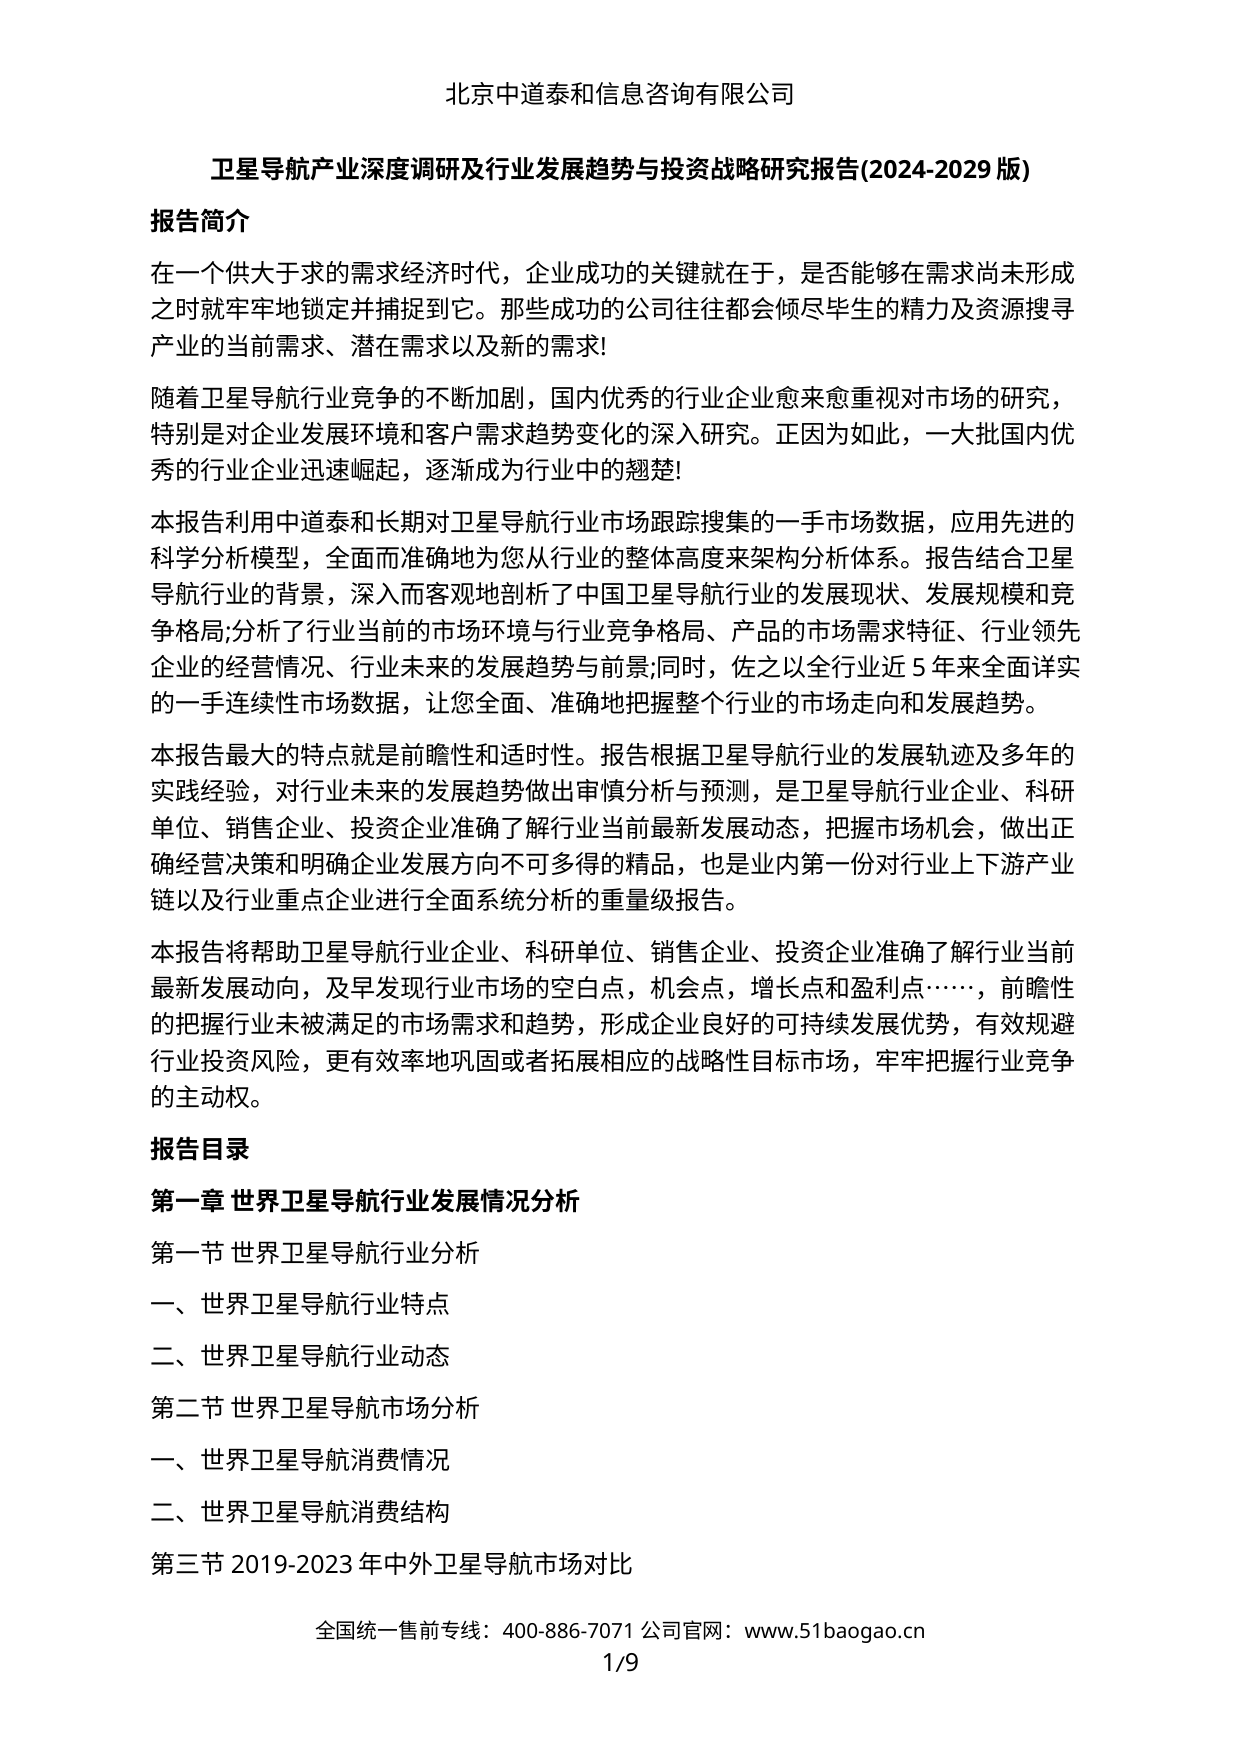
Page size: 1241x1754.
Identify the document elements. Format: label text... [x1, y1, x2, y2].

text 在一个供大于求的需求经济时代，企业成功的关键就在于，是否能够在需求尚未形成之时就牢牢地锁定并捕捉到它。那些成功的公司往往都会倾尽毕生的精力及资源搜寻产业的当前需求、潜在需求以及新的需求! [150, 254, 1090, 362]
text 本报告利用中道泰和长期对卫星导航行业市场跟踪搜集的一手市场数据，应用先进的科学分析模型，全面而准确地为您从行业的整体高度来架构分析体系。报告结合卫星导航行业的背景，深入而客观地剖析了中国卫星导航行业的发展现状、发展规模和竞争格局;分析了行业当前的市场环境与行业竞争格局、产品的市场需求特征、行业领先企业的经营情况、行业未来的发展趋势与前景;同时，佐之以全行业近5年来全面详实的一手连续性市场数据，让您全面、准确地把握整个行业的市场走向和发展趋势。 [150, 502, 1090, 720]
text 随着卫星导航行业竞争的不断加剧，国内优秀的行业企业愈来愈重视对市场的研究，特别是对企业发展环境和客户需求趋势变化的深入研究。正因为如此，一大批国内优秀的行业企业迅速崛起，逐渐成为行业中的翘楚! [150, 378, 1090, 487]
text 第一章 世界卫星导航行业发展情况分析 [150, 1181, 1090, 1217]
text 第一节 世界卫星导航行业分析 [150, 1233, 1090, 1269]
text 一、世界卫星导航消费情况 [150, 1441, 1090, 1477]
text 第二节 世界卫星导航市场分析 [150, 1389, 1090, 1425]
text 一、世界卫星导航行业特点 [150, 1285, 1090, 1321]
text 二、世界卫星导航消费结构 [150, 1492, 1090, 1529]
text 第三节 2019-2023年中外卫星导航市场对比 [150, 1544, 1090, 1581]
text 卫星导航产业深度调研及行业发展趋势与投资战略研究报告(2024-2029版) [150, 150, 1090, 186]
text 报告简介 [150, 202, 1090, 238]
text 二、世界卫星导航行业动态 [150, 1337, 1090, 1373]
text 本报告将帮助卫星导航行业企业、科研单位、销售企业、投资企业准确了解行业当前最新发展动向，及早发现行业市场的空白点，机会点，增长点和盈利点……，前瞻性的把握行业未被满足的市场需求和趋势，形成企业良好的可持续发展优势，有效规避行业投资风险，更有效率地巩固或者拓展相应的战略性目标市场，牢牢把握行业竞争的主动权。 [150, 932, 1090, 1114]
text 本报告最大的特点就是前瞻性和适时性。报告根据卫星导航行业的发展轨迹及多年的实践经验，对行业未来的发展趋势做出审慎分析与预测，是卫星导航行业企业、科研单位、销售企业、投资企业准确了解行业当前最新发展动态，把握市场机会，做出正确经营决策和明确企业发展方向不可多得的精品，也是业内第一份对行业上下游产业链以及行业重点企业进行全面系统分析的重量级报告。 [150, 736, 1090, 917]
text 报告目录 [150, 1129, 1090, 1166]
